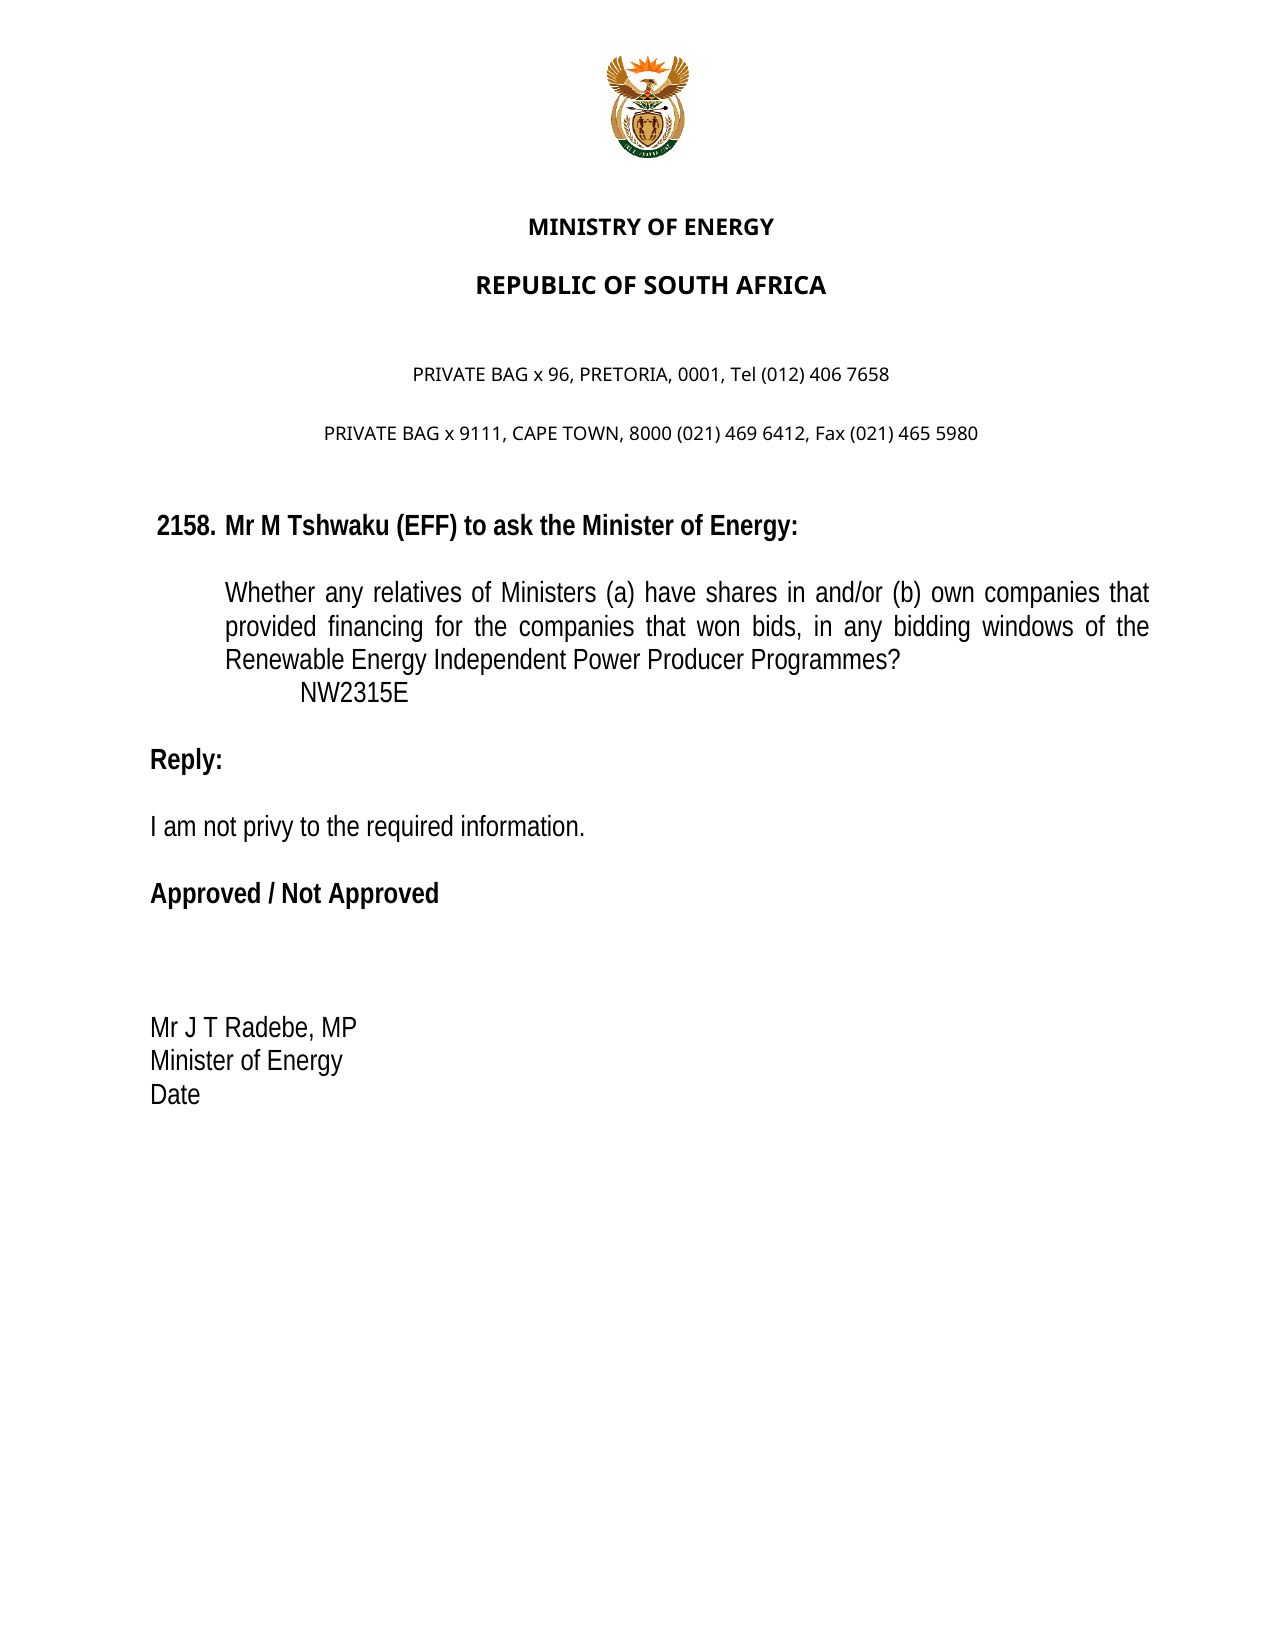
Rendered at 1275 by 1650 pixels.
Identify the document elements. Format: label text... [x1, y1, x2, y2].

text Minister of Energy [150, 1043, 1152, 1077]
text 2158. Mr M Tshwaku (EFF) to ask the Minister of Energy: [150, 508, 1152, 542]
text Date [150, 1077, 1152, 1110]
text I am not privy to the required information. [150, 809, 1152, 843]
text Mr J T Radebe, MP [150, 1010, 1152, 1043]
text Reply: [150, 742, 1152, 776]
text Approved / Not Approved [150, 876, 1152, 909]
text MINISTRY OF ENERGY [150, 211, 1152, 242]
text Whether any relatives of Ministers (a) have shares in and/or (b) own companies that provided financing for the companies that won bids, in any bidding windows of the Renewable Energy Independent Power Producer Programmes? NW2315E [225, 575, 1152, 709]
picture [606, 56, 689, 158]
text REPUBLIC OF SOUTH AFRICA [150, 268, 1152, 302]
text PRIVATE BAG x 96, PRETORIA, 0001, Tel (012) 406 7658 [150, 362, 1152, 387]
text PRIVATE BAG x 9111, CAPE TOWN, 8000 (021) 469 6412, Fax (021) 465 5980 [150, 421, 1152, 446]
